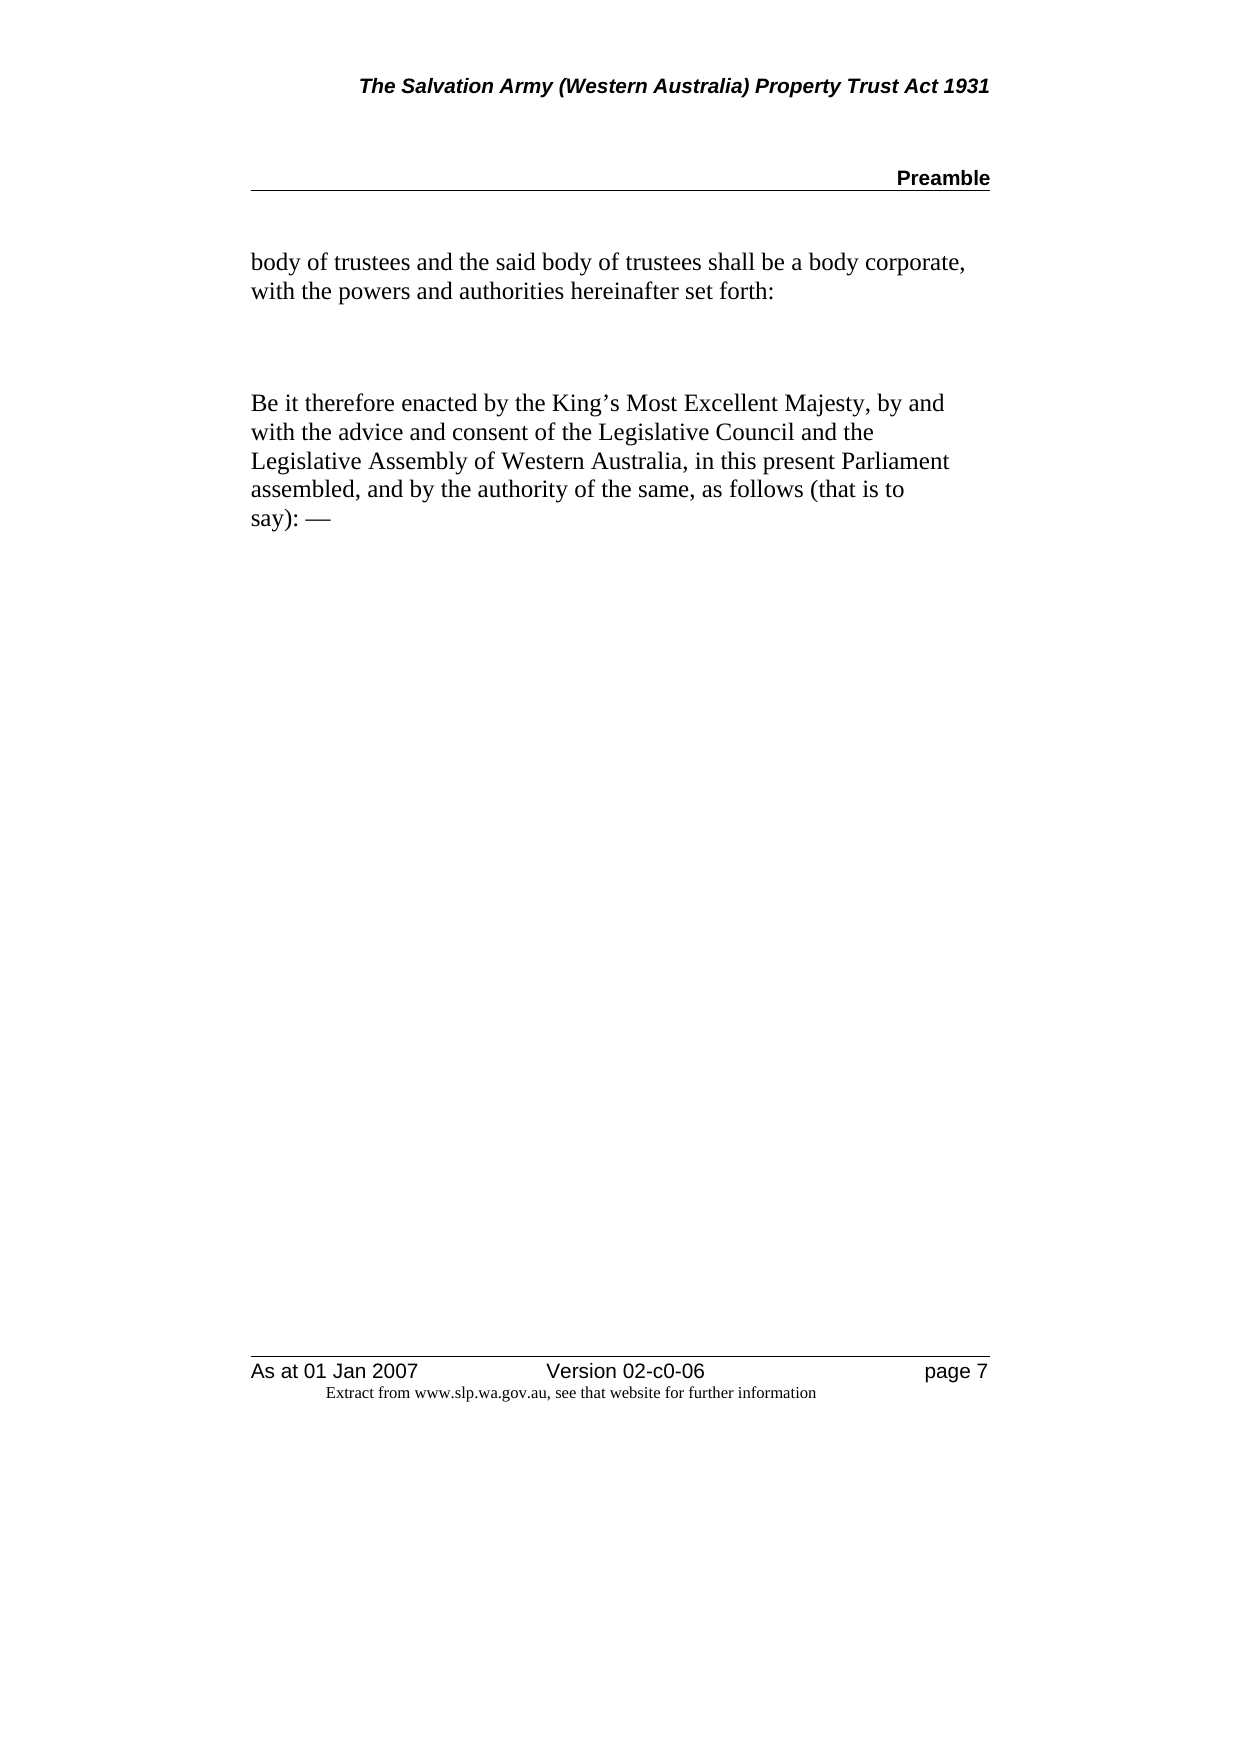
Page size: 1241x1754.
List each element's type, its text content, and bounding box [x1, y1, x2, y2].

text Be it therefore enacted by the King’s Most Excellent Majesty, by and with the advice and consent of the Legislative Council and the Legislative Assembly of Western Australia, in this present Parliament assembled, and by the authority of the same, as follows (that is to say): — [251, 388, 990, 532]
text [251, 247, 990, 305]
